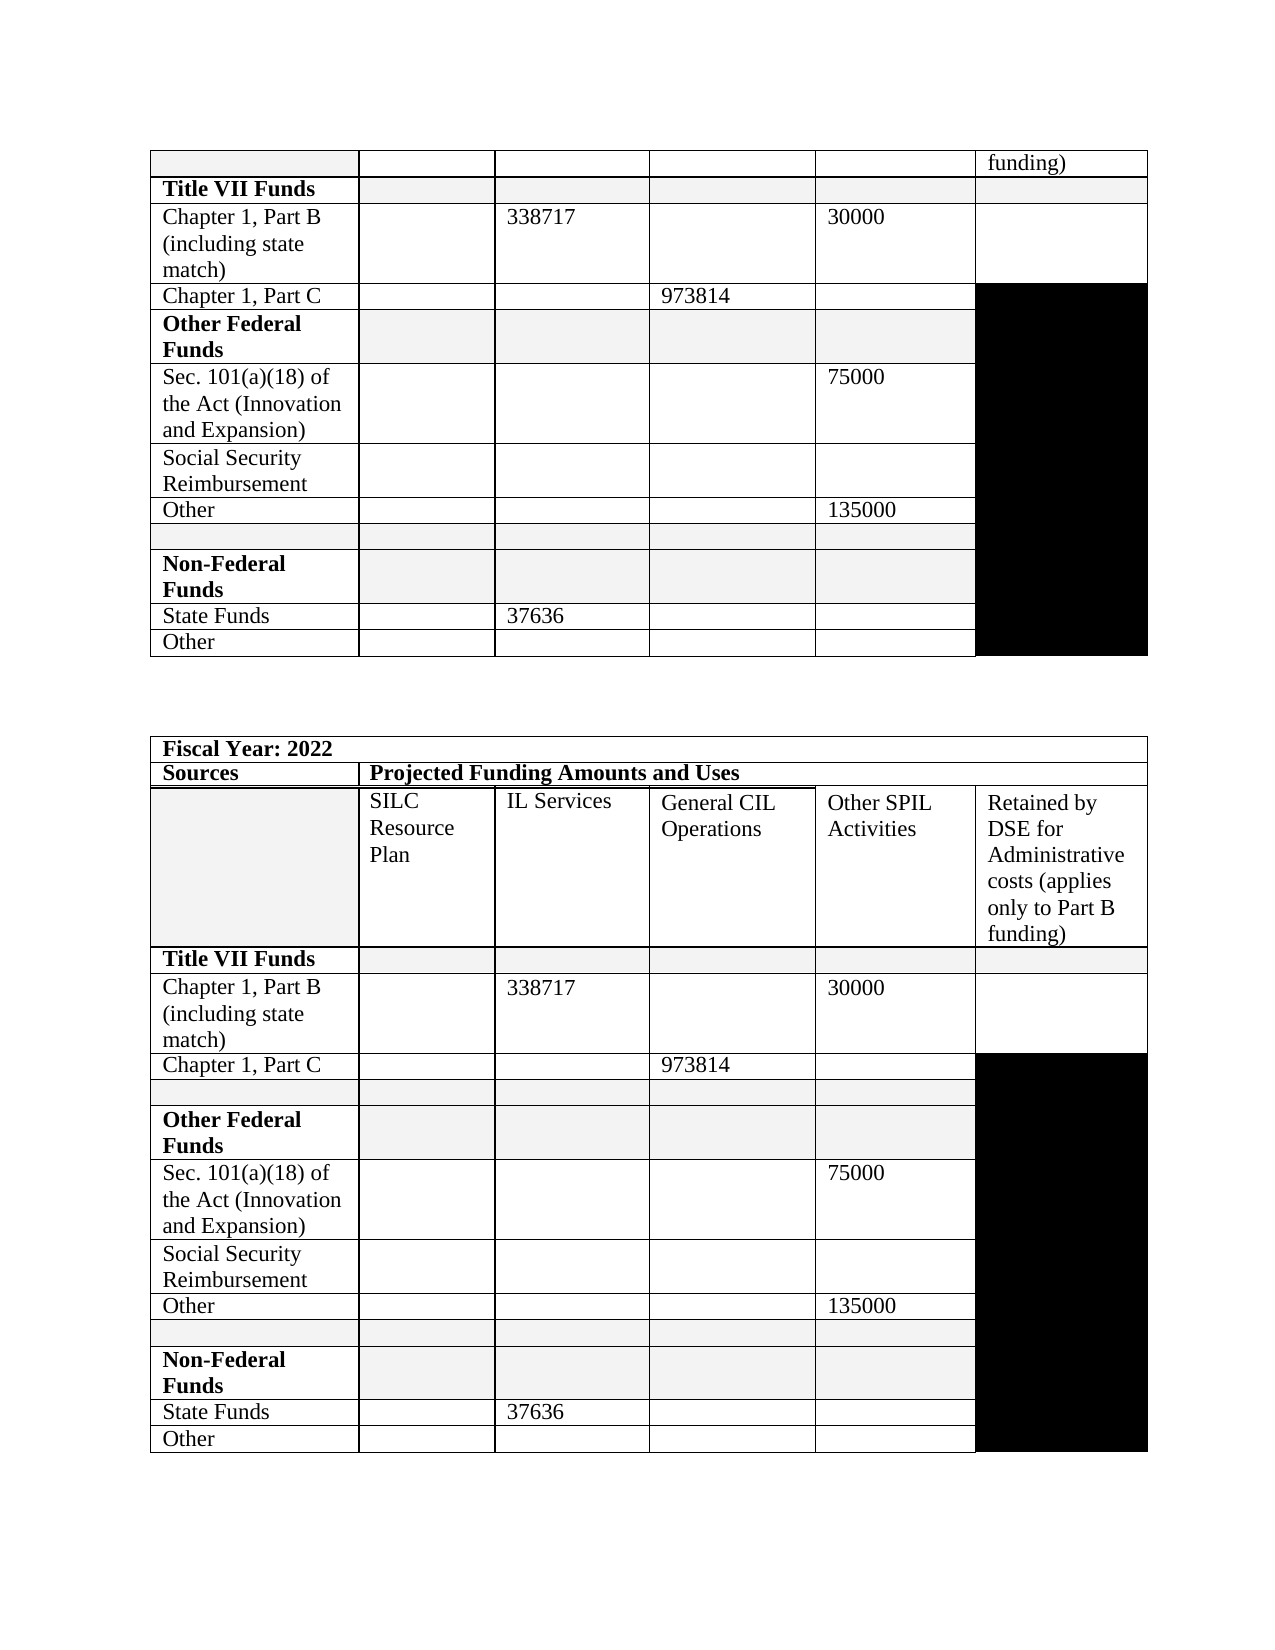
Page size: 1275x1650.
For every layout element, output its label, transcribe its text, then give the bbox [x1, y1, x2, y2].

table_cell [816, 1426, 975, 1452]
table_cell [976, 204, 1147, 283]
table_header [496, 151, 649, 176]
table_cell Projected Funding Amounts and Uses [360, 763, 1147, 785]
table_cell [360, 1426, 494, 1452]
table_cell [496, 948, 649, 972]
table_cell [360, 1347, 494, 1399]
table_cell [816, 1106, 975, 1159]
table_cell [496, 550, 649, 603]
table_cell [816, 604, 975, 629]
table_cell Chapter 1, Part C [151, 1054, 358, 1079]
table_cell Chapter 1, Part B (including state match) [151, 974, 358, 1053]
table_cell [496, 498, 649, 523]
table_cell [360, 974, 494, 1053]
table_cell [650, 310, 815, 363]
table_cell Social Security Reimbursement [151, 444, 358, 497]
table_cell [650, 974, 815, 1053]
table_cell State Funds [151, 1400, 358, 1425]
table_cell [650, 1080, 815, 1105]
table_cell [816, 1054, 975, 1079]
table_cell Sources [151, 763, 358, 785]
table_cell Other SPIL Activities [816, 786, 975, 946]
table_cell [360, 310, 494, 363]
table_cell [976, 284, 1148, 656]
table_cell [496, 1240, 649, 1293]
table_cell State Funds [151, 604, 358, 629]
table_cell [976, 1054, 1148, 1452]
table_cell [496, 444, 649, 497]
table_cell Title VII Funds [151, 178, 358, 203]
table_cell 338717 [496, 974, 649, 1053]
table_cell 973814 [650, 284, 815, 309]
table_cell Sec. 101(a)(18) of the Act (Innovation and Expansion) [151, 1160, 358, 1239]
table_cell [650, 1347, 815, 1399]
table_cell 135000 [816, 1294, 975, 1319]
table_cell [816, 630, 975, 656]
table_cell [151, 789, 358, 946]
table_cell Other [151, 630, 358, 656]
table_cell [496, 364, 649, 443]
table_cell [496, 1294, 649, 1319]
table_cell [360, 284, 494, 309]
table_cell [151, 524, 358, 549]
table_cell 338717 [496, 204, 649, 283]
table_cell General CIL Operations [650, 789, 815, 946]
table_cell [650, 1426, 815, 1452]
table_cell Title VII Funds [151, 948, 358, 972]
table_cell [816, 550, 975, 603]
table_cell [496, 1426, 649, 1452]
table_cell [816, 1400, 975, 1425]
table_cell [816, 1320, 975, 1346]
table_cell [360, 1320, 494, 1346]
table_cell [650, 524, 815, 549]
table_cell [496, 1160, 649, 1239]
table_cell [496, 524, 649, 549]
table_cell [816, 948, 975, 972]
table_cell Other [151, 1426, 358, 1452]
table_cell [650, 1400, 815, 1425]
table_cell 135000 [816, 498, 975, 523]
table_cell [816, 310, 975, 363]
table_cell Other Federal Funds [151, 310, 358, 363]
table_cell Social Security Reimbursement [151, 1240, 358, 1293]
table_cell [816, 178, 975, 203]
table_cell [650, 1160, 815, 1239]
table_cell [650, 498, 815, 523]
table_cell [650, 948, 815, 972]
table_cell [496, 1054, 649, 1079]
table_cell [360, 1106, 494, 1159]
table_cell 973814 [650, 1054, 815, 1079]
table_cell [360, 444, 494, 497]
table_cell [360, 1240, 494, 1293]
table_cell [650, 630, 815, 656]
table_header funding) [976, 151, 1147, 176]
table_cell [650, 444, 815, 497]
table_cell [496, 178, 649, 203]
table_cell [360, 550, 494, 603]
table_cell Sec. 101(a)(18) of the Act (Innovation and Expansion) [151, 364, 358, 443]
table_cell [151, 1320, 358, 1346]
table_cell [360, 524, 494, 549]
table_cell SILC Resource Plan [360, 789, 494, 946]
table_cell [496, 310, 649, 363]
table_cell [650, 364, 815, 443]
table_cell [496, 284, 649, 309]
table_cell [816, 1080, 975, 1105]
table_cell [650, 178, 815, 203]
table_header [650, 151, 815, 176]
table_cell IL Services [496, 789, 649, 946]
table_cell Other Federal Funds [151, 1106, 358, 1159]
table_header [816, 151, 975, 176]
table_cell Other [151, 498, 358, 523]
table_cell [650, 1294, 815, 1319]
table_cell [816, 284, 975, 309]
table_cell [496, 1106, 649, 1159]
table_cell [650, 1240, 815, 1293]
table_cell [360, 1160, 494, 1239]
table_cell [360, 204, 494, 283]
table_cell [816, 524, 975, 549]
table_cell [496, 1347, 649, 1399]
table_cell Non-Federal Funds [151, 550, 358, 603]
table_cell [360, 364, 494, 443]
table_cell [360, 948, 494, 972]
table_cell [976, 178, 1147, 203]
table_cell [650, 604, 815, 629]
table_cell [360, 1054, 494, 1079]
table_cell Non-Federal Funds [151, 1347, 358, 1399]
table_cell [816, 1240, 975, 1293]
table_cell 75000 [816, 1160, 975, 1239]
table_cell [650, 1320, 815, 1346]
table_cell [650, 1106, 815, 1159]
table_header [151, 151, 358, 176]
table_cell 30000 [816, 974, 975, 1053]
table_cell [816, 444, 975, 497]
table_cell [496, 630, 649, 656]
table_cell [976, 948, 1147, 972]
table_cell [496, 1080, 649, 1105]
table_cell [360, 1080, 494, 1105]
table_cell Other [151, 1294, 358, 1319]
table_cell [496, 1320, 649, 1346]
table_cell Chapter 1, Part B (including state match) [151, 204, 358, 283]
table_cell 37636 [496, 1400, 649, 1425]
table_cell [151, 1080, 358, 1105]
table_header [360, 151, 494, 176]
table_cell [360, 178, 494, 203]
table_cell 37636 [496, 604, 649, 629]
table_cell [650, 550, 815, 603]
table_cell [816, 1347, 975, 1399]
table_cell 75000 [816, 364, 975, 443]
table_cell Retained by DSE for Administrative costs (applies only to Part B funding) [976, 786, 1147, 946]
table_cell [360, 1294, 494, 1319]
table_header Fiscal Year: 2022 [151, 737, 1147, 762]
table_cell [976, 974, 1147, 1053]
table_cell [360, 604, 494, 629]
table_cell [650, 204, 815, 283]
table_cell Chapter 1, Part C [151, 284, 358, 309]
table_cell 30000 [816, 204, 975, 283]
table_cell [360, 630, 494, 656]
table_cell [360, 1400, 494, 1425]
table_cell [360, 498, 494, 523]
